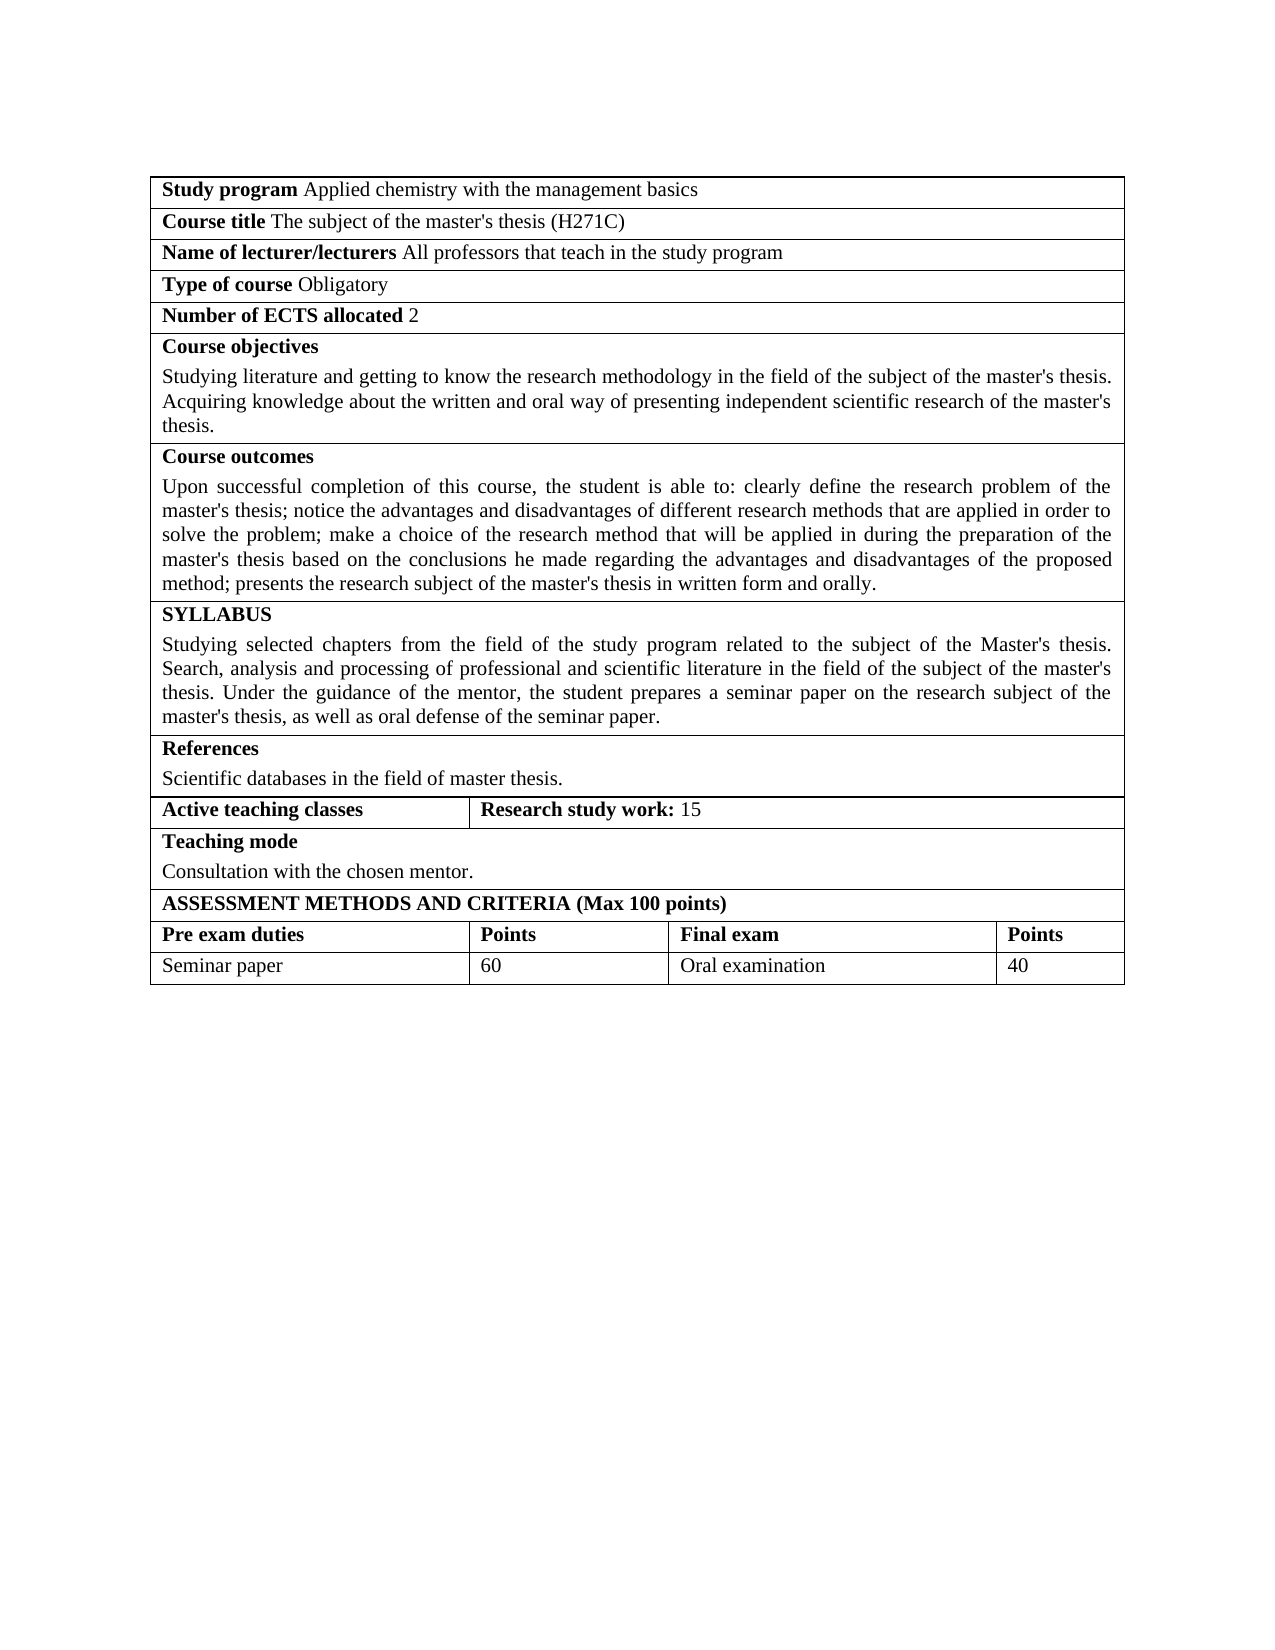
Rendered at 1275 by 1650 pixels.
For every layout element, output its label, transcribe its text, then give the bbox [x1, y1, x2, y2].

table_cell Type of course Obligatory [151, 271, 1124, 302]
table_cell Research study work: 15 [470, 798, 1124, 828]
table_cell ASSESSMENT METHODS AND CRITERIA (Max 100 points) [151, 890, 1124, 921]
table_cell Course outcomes Upon successful completion of this course, the student is able to: clearly define the research problem of the master's thesis; notice the advantages and disadvantages of different research methods that are applied in order to solve the problem; make a choice of the research method that will be applied in during the preparation of the master's thesis based on the conclusions he made regarding the advantages and disadvantages of the proposed method; presents the research subject of the master's thesis in written form and orally. [151, 444, 1124, 601]
table_cell Seminar paper [151, 953, 469, 983]
table_header Study program Applied chemistry with the management basics [151, 178, 1124, 208]
table_cell Course objectives Studying literature and getting to know the research methodology in the field of the subject of the master's thesis. Acquiring knowledge about the written and oral way of presenting independent scientific research of the master's thesis. [151, 334, 1124, 443]
table_cell Active teaching classes [151, 798, 469, 828]
table_cell Teaching mode Consultation with the chosen mentor. [151, 829, 1124, 889]
table_cell Points [997, 922, 1124, 952]
table_cell References Scientific databases in the field of master thesis. [151, 736, 1124, 796]
table_cell Number of ECTS allocated 2 [151, 303, 1124, 333]
table_cell Final exam [669, 922, 996, 952]
table_cell Name of lecturer/lecturers All professors that teach in the study program [151, 240, 1124, 270]
table_cell Points [470, 922, 668, 952]
table_cell SYLLABUS Studying selected chapters from the field of the study program related to the subject of the Master's thesis. Search, analysis and processing of professional and scientific literature in the field of the subject of the master's thesis. Under the guidance of the mentor, the student prepares a seminar paper on the research subject of the master's thesis, as well as oral defense of the seminar paper. [151, 602, 1124, 735]
table_cell Course title The subject of the master's thesis (H271C) [151, 209, 1124, 239]
table_cell 40 [997, 953, 1124, 983]
table_cell Pre exam duties [151, 922, 469, 952]
table_cell 60 [470, 953, 668, 983]
table_cell Oral examination [669, 953, 996, 983]
